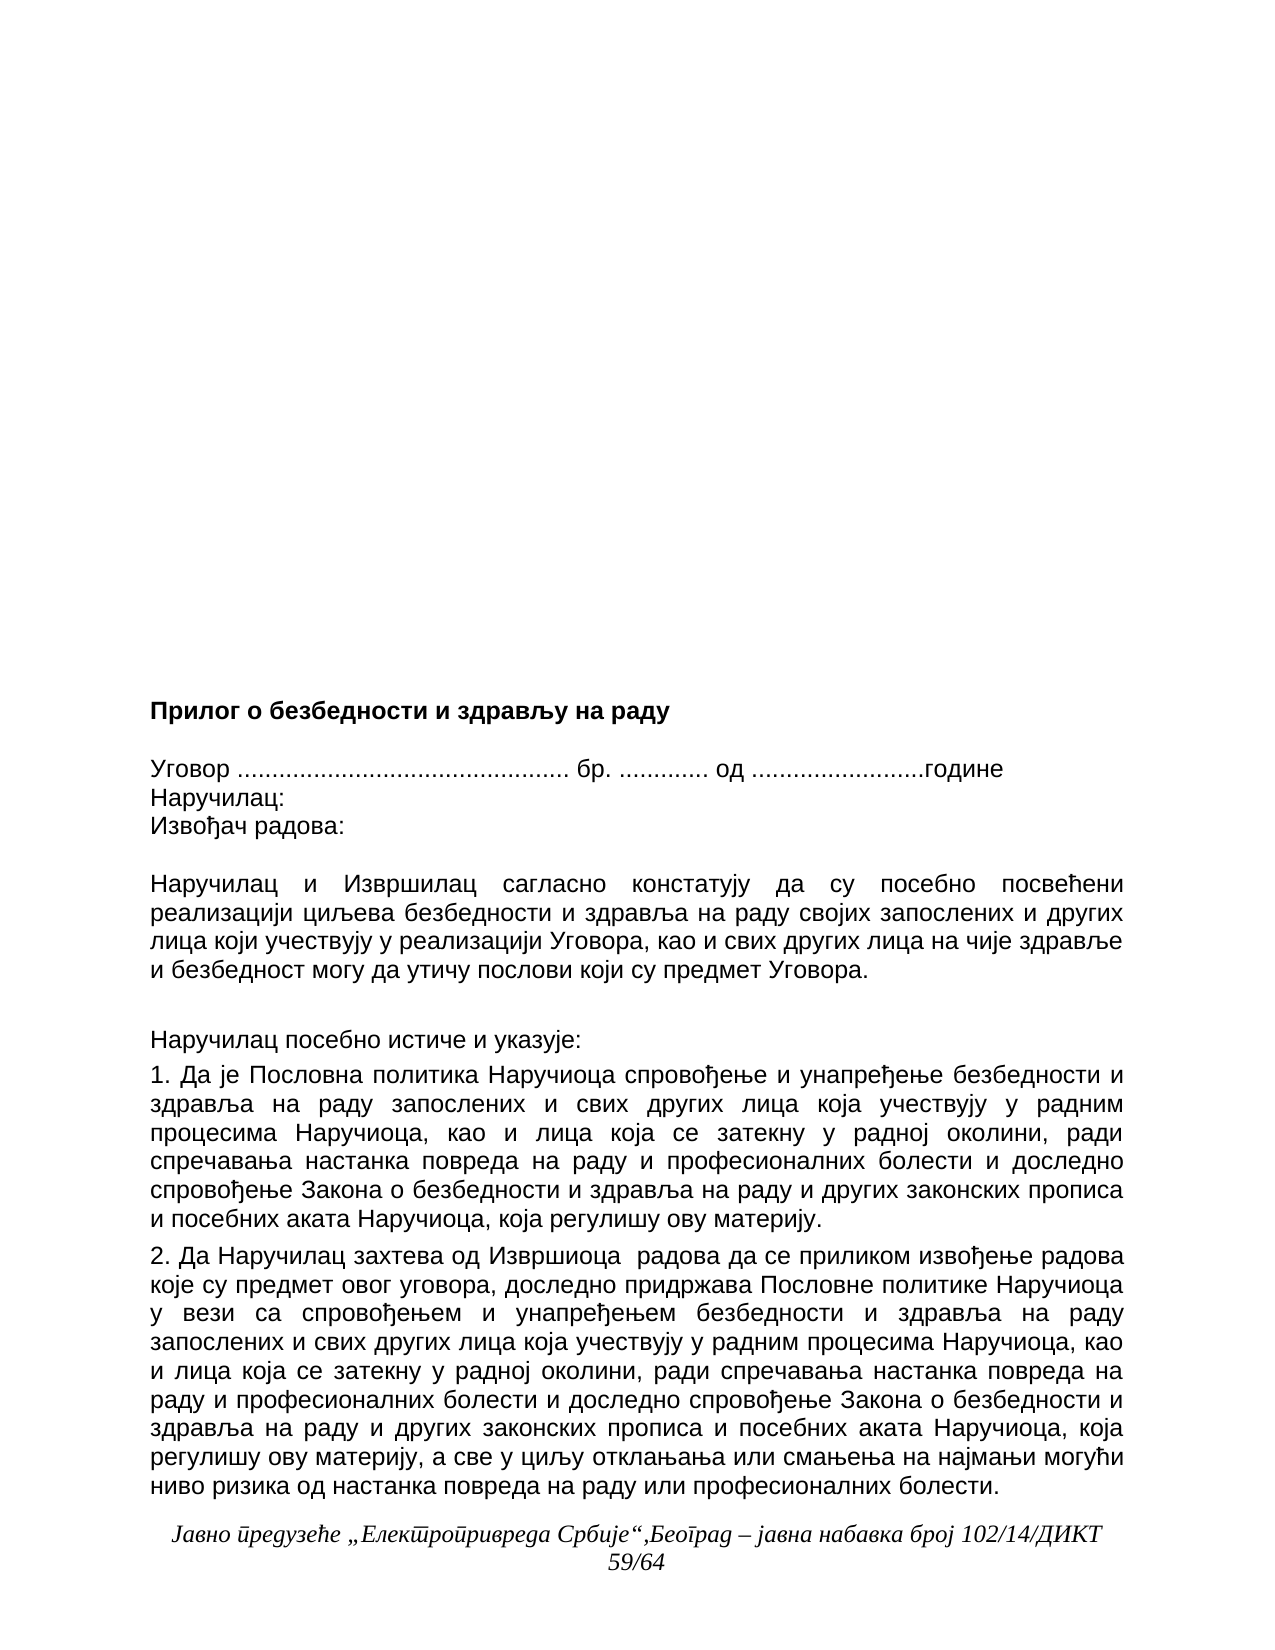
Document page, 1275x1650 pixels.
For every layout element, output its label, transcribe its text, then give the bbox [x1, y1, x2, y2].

text Прилог о безбедности и здрављу на раду [150, 696, 1125, 725]
text Наручилац и Извршилац сагласно констатују да су посебно посвећени реализацији циљева безбедности и здравља на раду својих запослених и других лица који учествују у реализацији Уговора, као и свих других лица на чије здравље и безбедност могу да утичу послови који су предмет Уговора. [150, 869, 1125, 984]
text Уговор ................................................ бр. ............. од .........................године [150, 754, 1125, 782]
text Наручилац: [150, 782, 1125, 811]
text 1. Да је Пословна политика Наручиоца спровођење и унапређење безбедности и здравља на раду запослених и свих других лица која учествују у радним процесима Наручиоца, као и лица која се затекну у радној околини, ради спречавања настанка повреда на раду и професионалних болести и доследно спровођење Закона о безбедности и здравља на раду и других законских прописа и посебних аката Наручиоца, која регулишу ову материју. [150, 1060, 1125, 1232]
text Извођач радова: [150, 811, 1125, 840]
text Наручилац посебно истиче и указује: [150, 1025, 975, 1054]
text 2. Да Наручилац захтева од Извршиоца радова да се приликом извођење радова које су предмет овог уговора, доследно придржава Пословне политике Наручиоца у вези са спровођењем и унапређењем безбедности и здравља на раду запослених и свих других лица која учествују у радним процесима Наручиоца, као и лица која се затекну у радној околини, ради спречавања настанка повреда на раду и професионалних болести и доследно спровођење Закона о безбедности и здравља на раду и других законских прописа и посебних аката Наручиоца, која регулишу ову материју, а све у циљу отклањања или смањења на најмањи могући ниво ризика од настанка повреда на раду или професионалних болести. [150, 1241, 1125, 1499]
